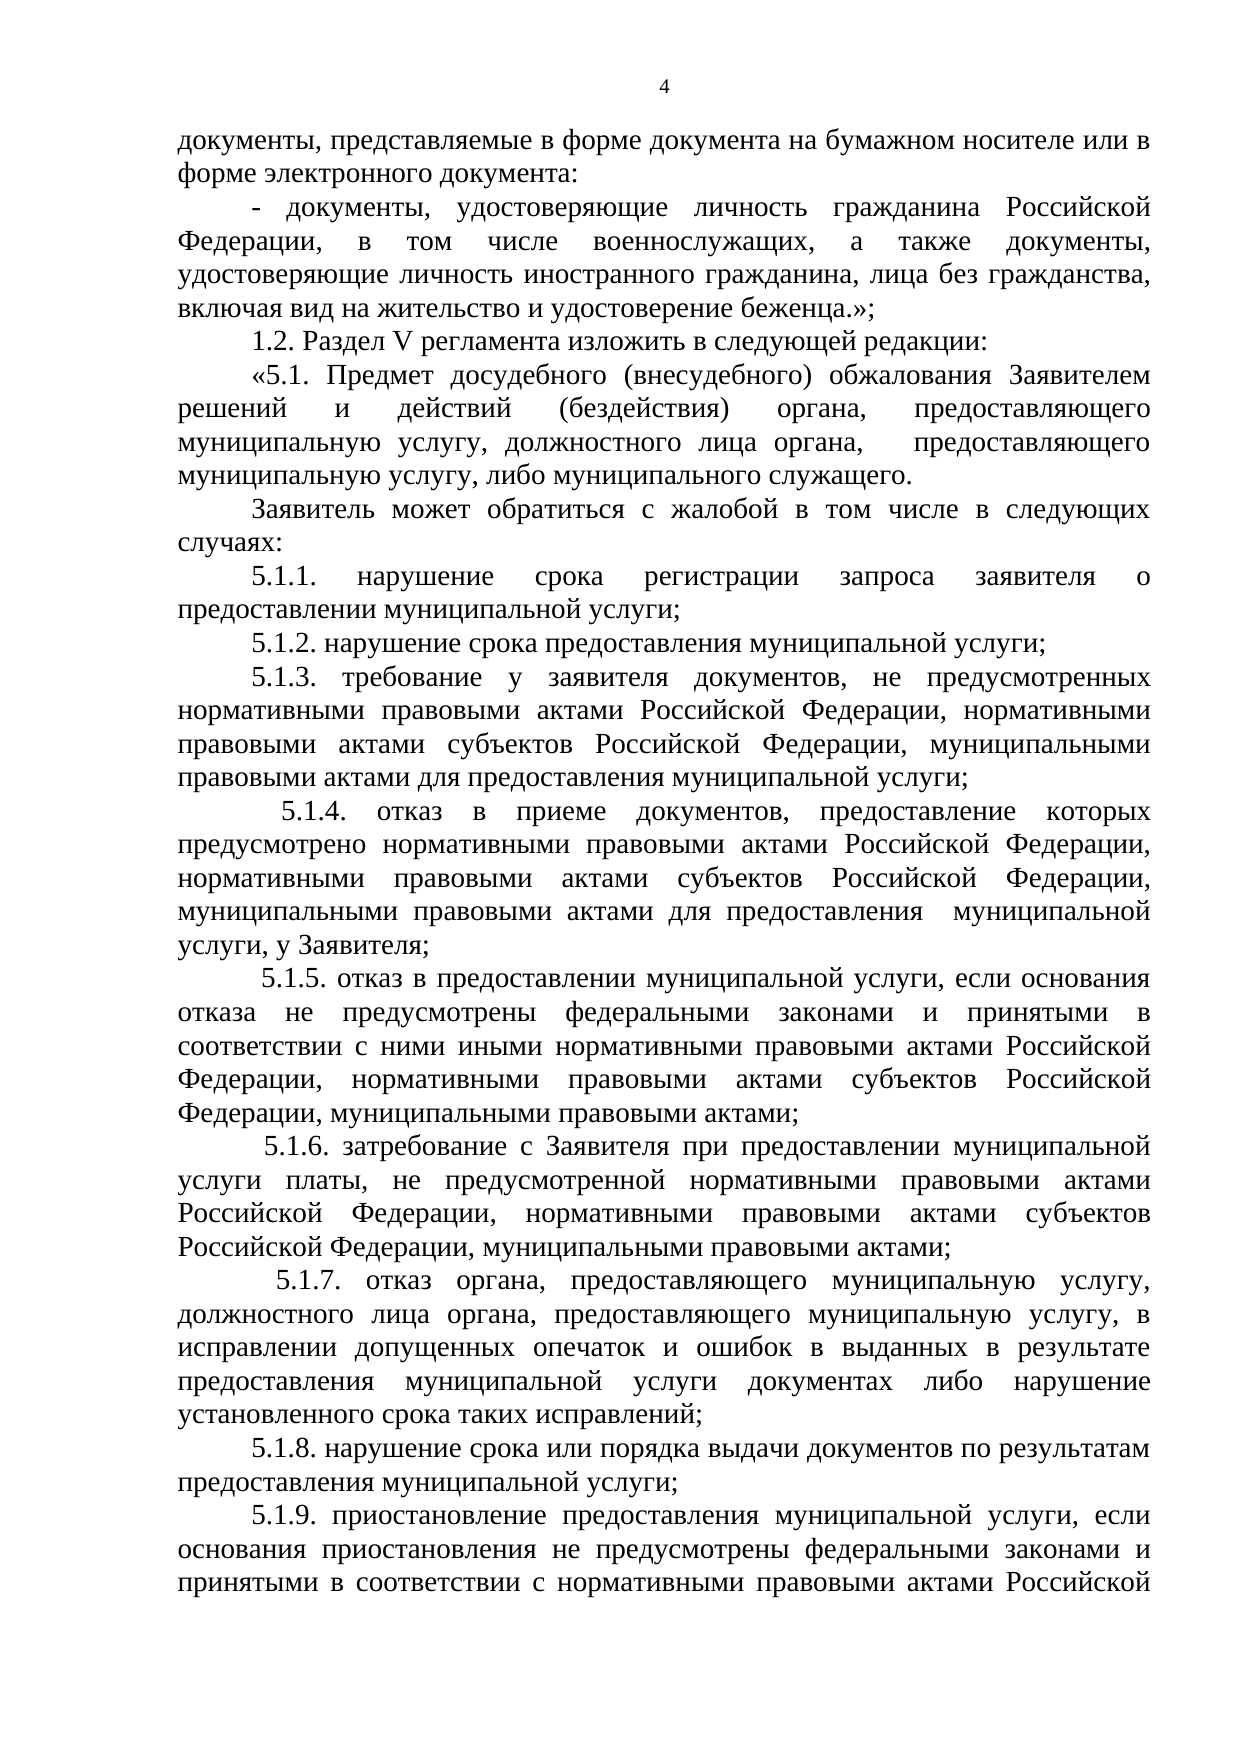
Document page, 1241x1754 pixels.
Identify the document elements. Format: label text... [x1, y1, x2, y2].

text 5.1.8. нарушение срока или порядка выдачи документов по результатам предоставления муниципальной услуги; [177, 1430, 1152, 1497]
text «5.1. Предмет досудебного (внесудебного) обжалования Заявителем решений и действий (бездействия) органа, предоставляющего муниципальную услугу, должностного лица органа, предоставляющего муниципальную услугу, либо муниципального служащего. [177, 357, 1152, 491]
text 5.1.2. нарушение срока предоставления муниципальной услуги; [177, 625, 1152, 659]
text 5.1.1. нарушение срока регистрации запроса заявителя о предоставлении муниципальной услуги; [177, 558, 1152, 625]
text - документы, удостоверяющие личность гражданина Российской Федерации, в том числе военнослужащих, а также документы, удостоверяющие личность иностранного гражданина, лица без гражданства, включая вид на жительство и удостоверение беженца.»; [177, 189, 1152, 323]
text 5.1.5. отказ в предоставлении муниципальной услуги, если основания отказа не предусмотрены федеральными законами и принятыми в соответствии с ними иными нормативными правовыми актами Российской Федерации, нормативными правовыми актами субъектов Российской Федерации, муниципальными правовыми актами; [177, 961, 1152, 1128]
text 1.2. Раздел V регламента изложить в следующей редакции: [177, 323, 1152, 357]
text 5.1.3. требование у заявителя документов, не предусмотренных нормативными правовыми актами Российской Федерации, нормативными правовыми актами субъектов Российской Федерации, муниципальными правовыми актами для предоставления муниципальной услуги; [177, 659, 1152, 793]
text 5.1.4. отказ в приеме документов, предоставление которых предусмотрено нормативными правовыми актами Российской Федерации, нормативными правовыми актами субъектов Российской Федерации, муниципальными правовыми актами для предоставления муниципальной услуги, у Заявителя; [177, 793, 1152, 961]
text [177, 122, 1152, 189]
text 5.1.6. затребование с Заявителя при предоставлении муниципальной услуги платы, не предусмотренной нормативными правовыми актами Российской Федерации, нормативными правовыми актами субъектов Российской Федерации, муниципальными правовыми актами; [177, 1128, 1152, 1262]
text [177, 1497, 1152, 1598]
text Заявитель может обратиться с жалобой в том числе в следующих случаях: [177, 491, 1152, 558]
text 5.1.7. отказ органа, предоставляющего муниципальную услугу, должностного лица органа, предоставляющего муниципальную услугу, в исправлении допущенных опечаток и ошибок в выданных в результате предоставления муниципальной услуги документах либо нарушение установленного срока таких исправлений; [177, 1262, 1152, 1430]
